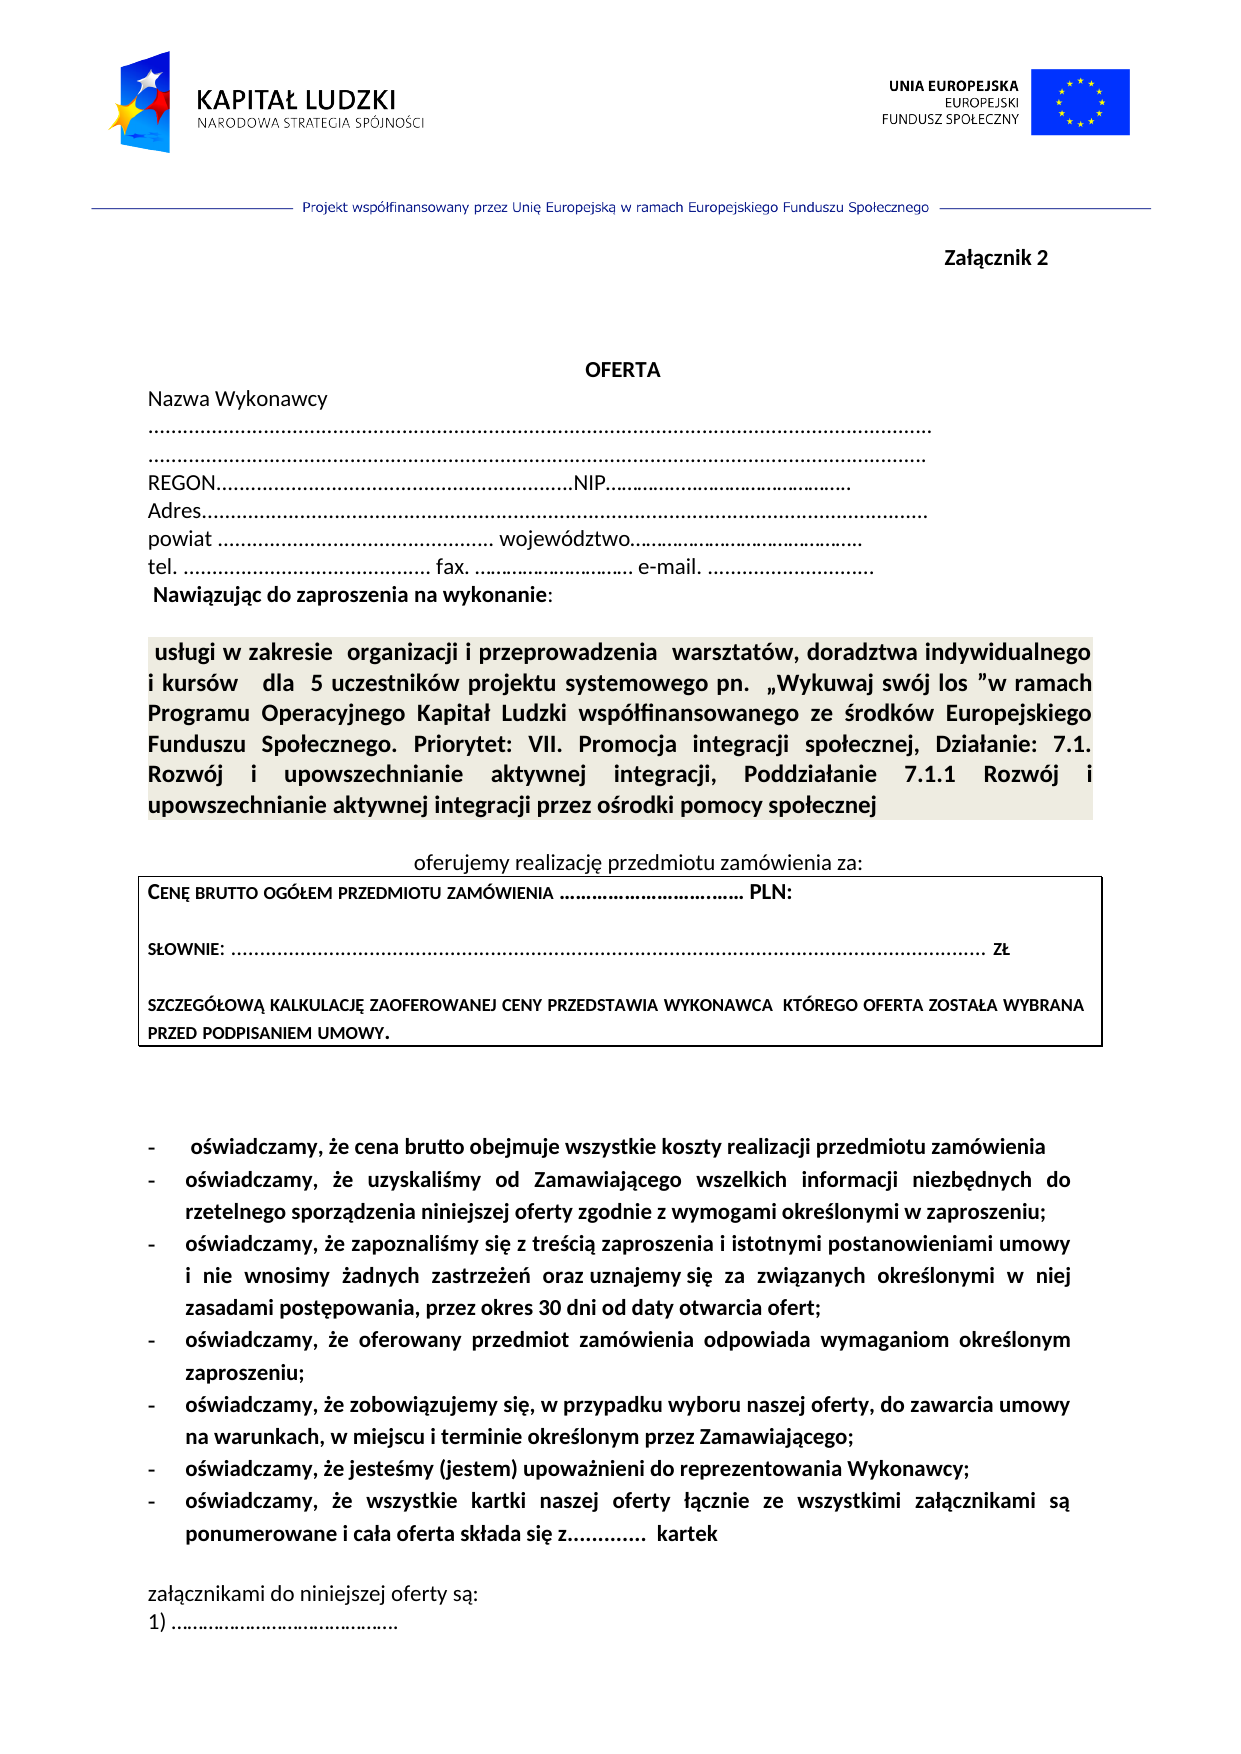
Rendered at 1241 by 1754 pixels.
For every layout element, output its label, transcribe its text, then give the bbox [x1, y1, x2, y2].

list oświadczamy, że uzyskaliśmy od Zamawiającego wszelkich informacji niezbędnych do rzetelnego sporządzenia niniejszej oferty zgodnie z wymogami określonymi w zaproszeniu; [148, 1165, 1072, 1225]
text Adres.............................................................................................................................. [148, 496, 1093, 524]
list oświadczamy, że jesteśmy (jestem) upoważnieni do reprezentowania Wykonawcy; [148, 1454, 1072, 1482]
text 1) ……………………………………. [148, 1607, 1093, 1635]
text ....................................................................................................................................... [148, 440, 1093, 468]
list oświadczamy, że zapoznaliśmy się z treścią zaproszenia i istotnymi postanowieniami umowy i nie wnosimy żadnych zastrzeżeń oraz uznajemy się za związanych określonymi w niej zasadami postępowania, przez okres 30 dni od daty otwarcia ofert; [148, 1229, 1072, 1321]
text Cenę brutto ogółem przedmiotu zamówienia ……………………….…… PLN: [139, 877, 1101, 905]
text Nawiązując do zaproszenia na wykonanie: [148, 580, 1048, 608]
text tel. ........................................... fax. ………………………… e-mail. ............................. [148, 552, 1093, 580]
text słownie: ................................................................................................................................... zł [148, 933, 1093, 961]
text OFERTA [148, 356, 1093, 384]
text załącznikami do niniejszej oferty są: [148, 1579, 1093, 1607]
text Załącznik 2 [192, 243, 1048, 272]
text oferujemy realizację przedmiotu zamówienia za: [185, 848, 1093, 876]
list oświadczamy, że oferowany przedmiot zamówienia odpowiada wymaganiom określonym zaproszeniu; [148, 1326, 1072, 1386]
list oświadczamy, że wszystkie kartki naszej oferty łącznie ze wszystkimi załącznikami są ponumerowane i cała oferta składa się z............. kartek [148, 1487, 1072, 1547]
list oświadczamy, że zobowiązujemy się, w przypadku wyboru naszej oferty, do zawarcia umowy na warunkach, w miejscu i terminie określonym przez Zamawiającego; [148, 1390, 1072, 1450]
text ........................................................................................................................................ [148, 412, 1093, 440]
text szczegółową kalkulację zaoferowanej ceny przedstawia wykonawca którego oferta została wybrana przed podpisaniem umowy. [139, 988, 1101, 1045]
picture [88, 14, 1152, 215]
text powiat ................................................ województwo…………………………………….. [148, 524, 1093, 552]
text Nazwa Wykonawcy [148, 384, 1093, 412]
text REGON..............................................................NIP………….....……………………….. [148, 468, 1093, 496]
text usługi w zakresie organizacji i przeprowadzenia warsztatów, doradztwa indywidualnego i kursów dla 5 uczestników projektu systemowego pn. „Wykuwaj swój los ”w ramach Programu Operacyjnego Kapitał Ludzki współfinansowanego ze środków Europejskiego Funduszu Społecznego. Priorytet: VII. Promocja integracji społecznej, Działanie: 7.1. Rozwój i upowszechnianie aktywnej integracji, Poddziałanie 7.1.1 Rozwój i upowszechnianie aktywnej integracji przez ośrodki pomocy społecznej [148, 637, 1093, 820]
list oświadczamy, że cena brutto obejmuje wszystkie koszty realizacji przedmiotu zamówienia [148, 1132, 1072, 1161]
